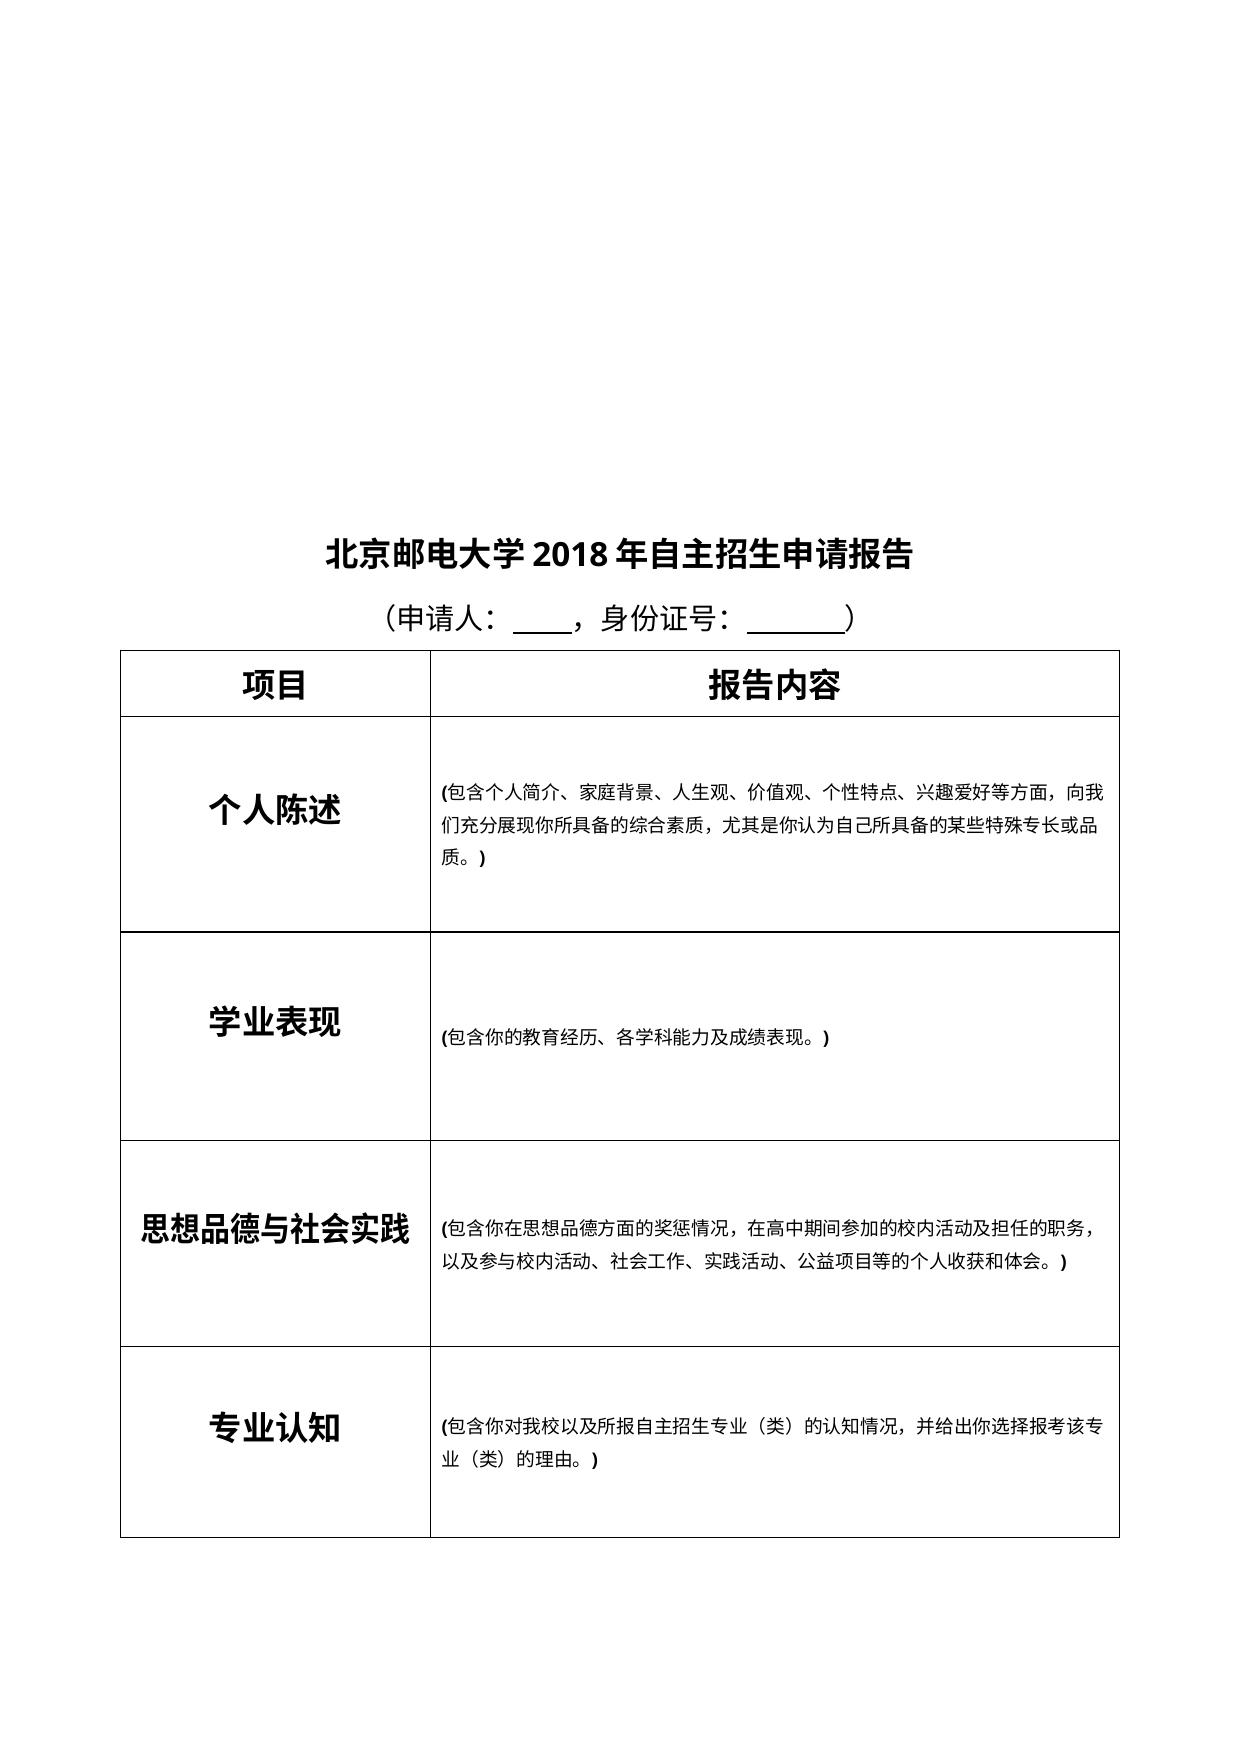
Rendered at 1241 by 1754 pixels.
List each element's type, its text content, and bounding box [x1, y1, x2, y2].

table_cell (包含你在思想品德方面的奖惩情况，在高中期间参加的校内活动及担任的职务，以及参与校内活动、社会工作、实践活动、公益项目等的个人收获和体会。) [431, 1141, 1119, 1346]
table_cell 专业认知 [121, 1347, 430, 1537]
text （申请人： ，身份证号： ） [118, 584, 1122, 649]
table_cell (包含你的教育经历、各学科能力及成绩表现。) [431, 933, 1119, 1140]
text 北京邮电大学2018年自主招生申请报告 [103, 519, 1122, 584]
table_cell 思想品德与社会实践 [121, 1141, 430, 1346]
table_cell 个人陈述 [121, 717, 430, 931]
table_header 项目 [121, 651, 430, 716]
table_cell (包含个人简介、家庭背景、人生观、价值观、个性特点、兴趣爱好等方面，向我们充分展现你所具备的综合素质，尤其是你认为自己所具备的某些特殊专长或品质。) [431, 717, 1119, 931]
table_cell (包含你对我校以及所报自主招生专业（类）的认知情况，并给出你选择报考该专业（类）的理由。) [431, 1347, 1119, 1537]
table_cell 学业表现 [121, 933, 430, 1140]
table_header 报告内容 [431, 651, 1119, 716]
